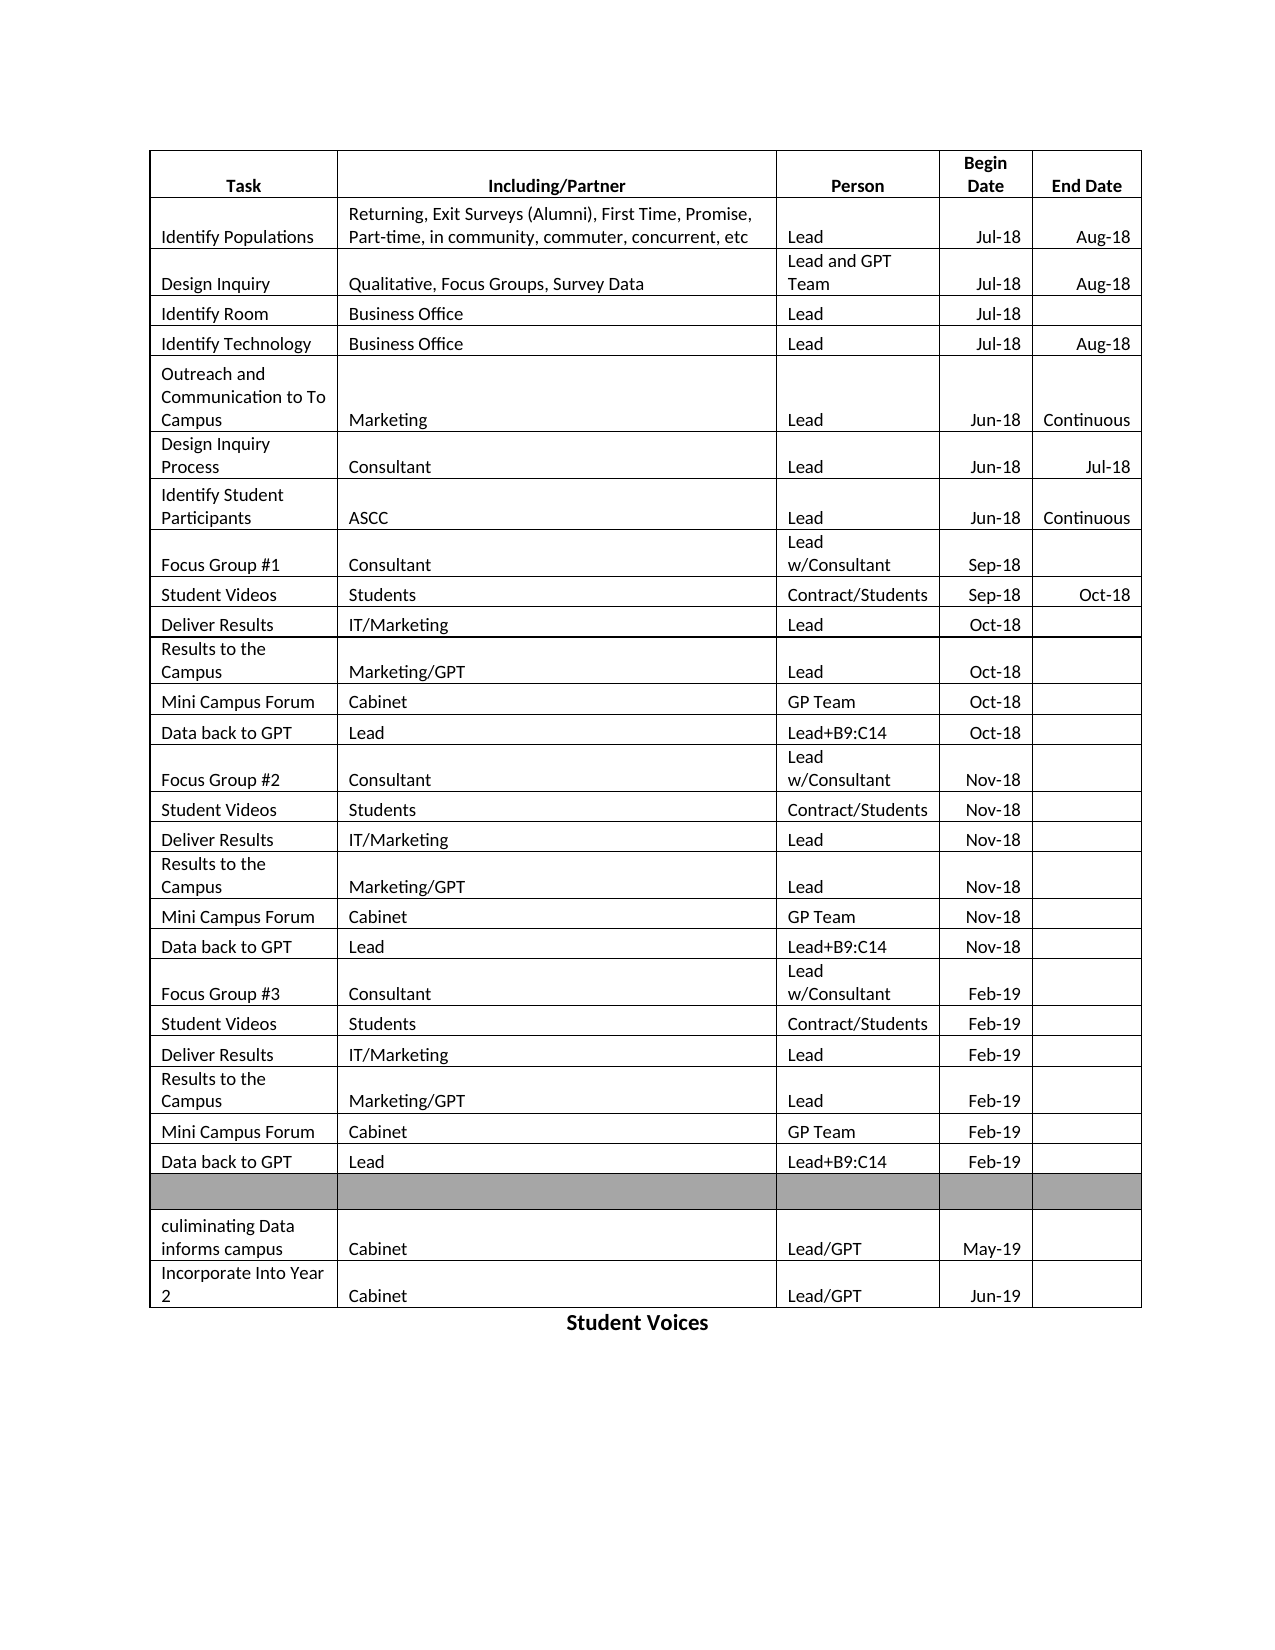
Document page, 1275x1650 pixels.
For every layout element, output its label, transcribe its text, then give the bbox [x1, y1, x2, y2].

table_cell Deliver Results [151, 1036, 337, 1066]
table_cell Data back to GPT [151, 715, 337, 744]
table_cell Cabinet [338, 899, 776, 928]
table_cell Oct-18 [1033, 577, 1141, 606]
table_cell Aug-18 [1033, 326, 1141, 355]
table_cell [1033, 1144, 1141, 1173]
table_cell [1033, 1036, 1141, 1066]
table_cell Lead [777, 1067, 939, 1112]
table_cell Feb-19 [940, 1144, 1032, 1173]
table_cell Focus Group #3 [151, 959, 337, 1005]
table_cell Focus Group #1 [151, 530, 337, 576]
table_cell GP Team [777, 899, 939, 928]
table_header Task [151, 151, 337, 197]
table_cell Consultant [338, 959, 776, 1005]
table_cell Results to the Campus [151, 638, 337, 683]
table_cell Lead [777, 822, 939, 851]
table_cell [1033, 1174, 1141, 1209]
table_cell Nov-18 [940, 745, 1032, 791]
table_cell IT/Marketing [338, 607, 776, 636]
table_cell Identify Room [151, 296, 337, 325]
table_cell [1033, 530, 1141, 576]
table_cell [1033, 899, 1141, 928]
table_cell Continuous [1033, 479, 1141, 529]
table_cell Lead/GPT [777, 1261, 939, 1307]
table_cell Lead [777, 326, 939, 355]
table_cell [1033, 1067, 1141, 1112]
table_cell Results to the Campus [151, 1067, 337, 1112]
table_cell Consultant [338, 745, 776, 791]
table_cell Jul-18 [940, 326, 1032, 355]
table_cell Lead+B9:C14 [777, 1144, 939, 1173]
table_cell [1033, 1261, 1141, 1307]
table_cell Cabinet [338, 1261, 776, 1307]
table_cell Design Inquiry Process [151, 432, 337, 478]
table_cell Lead [777, 198, 939, 248]
table_cell Students [338, 1006, 776, 1035]
table_cell Feb-19 [940, 1067, 1032, 1112]
table_cell Oct-18 [940, 715, 1032, 744]
table_cell Contract/Students [777, 792, 939, 821]
table_cell Lead [338, 715, 776, 744]
table_cell Feb-19 [940, 1114, 1032, 1143]
table_cell [1033, 684, 1141, 713]
table_cell Nov-18 [940, 822, 1032, 851]
table_cell Lead+B9:C14 [777, 929, 939, 958]
table_cell Oct-18 [940, 684, 1032, 713]
table_cell Lead [777, 607, 939, 636]
table_cell [1033, 296, 1141, 325]
table_cell Students [338, 792, 776, 821]
table_cell Jun-18 [940, 479, 1032, 529]
table_cell Lead w/Consultant [777, 959, 939, 1005]
table_cell Cabinet [338, 684, 776, 713]
table_cell [1033, 638, 1141, 683]
table_cell Feb-19 [940, 959, 1032, 1005]
table_header Including/Partner [338, 151, 776, 197]
table_cell Data back to GPT [151, 1144, 337, 1173]
table_cell Marketing/GPT [338, 852, 776, 898]
table_cell Identify Student Participants [151, 479, 337, 529]
table_cell Business Office [338, 326, 776, 355]
table_cell May-19 [940, 1210, 1032, 1260]
table_cell GP Team [777, 684, 939, 713]
table_cell Lead [777, 432, 939, 478]
table_cell Deliver Results [151, 607, 337, 636]
table_cell Jul-18 [1033, 432, 1141, 478]
table_cell ASCC [338, 479, 776, 529]
table_cell Jul-18 [940, 296, 1032, 325]
table_cell [1033, 1210, 1141, 1260]
table_header End Date [1033, 151, 1141, 197]
table_cell [338, 1174, 776, 1209]
table_cell Oct-18 [940, 607, 1032, 636]
table_cell Marketing/GPT [338, 1067, 776, 1112]
table_cell Lead [338, 1144, 776, 1173]
table_cell Lead/GPT [777, 1210, 939, 1260]
table_cell Cabinet [338, 1114, 776, 1143]
table_cell Sep-18 [940, 577, 1032, 606]
table_cell Focus Group #2 [151, 745, 337, 791]
table_cell Nov-18 [940, 899, 1032, 928]
table_cell Feb-19 [940, 1006, 1032, 1035]
table_cell Lead [338, 929, 776, 958]
table_cell [1033, 745, 1141, 791]
table_cell Student Videos [151, 577, 337, 606]
table_cell [1033, 715, 1141, 744]
table_cell Business Office [338, 296, 776, 325]
table_cell Mini Campus Forum [151, 684, 337, 713]
table_cell Jun-19 [940, 1261, 1032, 1307]
table_cell Marketing/GPT [338, 638, 776, 683]
table_cell [1033, 607, 1141, 636]
table_cell Outreach and Communication to To Campus [151, 356, 337, 431]
table_cell Data back to GPT [151, 929, 337, 958]
table_header Begin Date [940, 151, 1032, 197]
table_cell Students [338, 577, 776, 606]
table_cell Aug-18 [1033, 249, 1141, 295]
table_cell Lead and GPT Team [777, 249, 939, 295]
table_cell Identify Populations [151, 198, 337, 248]
table_cell GP Team [777, 1114, 939, 1143]
table_cell Nov-18 [940, 792, 1032, 821]
table_cell IT/Marketing [338, 822, 776, 851]
table_cell Jun-18 [940, 356, 1032, 431]
table_cell Sep-18 [940, 530, 1032, 576]
table_cell Lead w/Consultant [777, 745, 939, 791]
table_cell [1033, 929, 1141, 958]
text Student Voices [150, 1308, 1125, 1336]
table_cell [1033, 852, 1141, 898]
table_cell Lead w/Consultant [777, 530, 939, 576]
table_cell Mini Campus Forum [151, 899, 337, 928]
table_cell [777, 1174, 939, 1209]
table_cell Results to the Campus [151, 852, 337, 898]
table_cell [940, 1174, 1032, 1209]
table_cell [151, 1174, 337, 1209]
table_cell Design Inquiry [151, 249, 337, 295]
table_cell Lead [777, 479, 939, 529]
table_cell [1033, 1006, 1141, 1035]
table_cell [1033, 1114, 1141, 1143]
table_cell Oct-18 [940, 638, 1032, 683]
table_cell Aug-18 [1033, 198, 1141, 248]
table_cell Returning, Exit Surveys (Alumni), First Time, Promise, Part-time, in community, commuter, concurrent, etc [338, 198, 776, 248]
table_cell Qualitative, Focus Groups, Survey Data [338, 249, 776, 295]
table_cell [1033, 822, 1141, 851]
table_cell Student Videos [151, 1006, 337, 1035]
table_cell Incorporate Into Year 2 [151, 1261, 337, 1307]
table_cell Jul-18 [940, 198, 1032, 248]
table_cell Continuous [1033, 356, 1141, 431]
table_cell Jul-18 [940, 249, 1032, 295]
table_cell IT/Marketing [338, 1036, 776, 1066]
table_cell Student Videos [151, 792, 337, 821]
table_cell Deliver Results [151, 822, 337, 851]
table_cell Lead [777, 852, 939, 898]
table_cell Contract/Students [777, 577, 939, 606]
table_cell Nov-18 [940, 929, 1032, 958]
table_cell Lead [777, 638, 939, 683]
table_cell Consultant [338, 432, 776, 478]
table_cell Feb-19 [940, 1036, 1032, 1066]
table_cell Mini Campus Forum [151, 1114, 337, 1143]
table_cell Cabinet [338, 1210, 776, 1260]
table_cell Jun-18 [940, 432, 1032, 478]
table_cell Lead [777, 356, 939, 431]
table_cell Identify Technology [151, 326, 337, 355]
table_cell [1033, 959, 1141, 1005]
table_cell culiminating Data informs campus [151, 1210, 337, 1260]
table_cell Lead [777, 296, 939, 325]
table_cell Lead [777, 1036, 939, 1066]
table_cell [1033, 792, 1141, 821]
table_cell Lead+B9:C14 [777, 715, 939, 744]
table_cell Nov-18 [940, 852, 1032, 898]
table_header Person [777, 151, 939, 197]
table_cell Contract/Students [777, 1006, 939, 1035]
table_cell Marketing [338, 356, 776, 431]
table_cell Consultant [338, 530, 776, 576]
